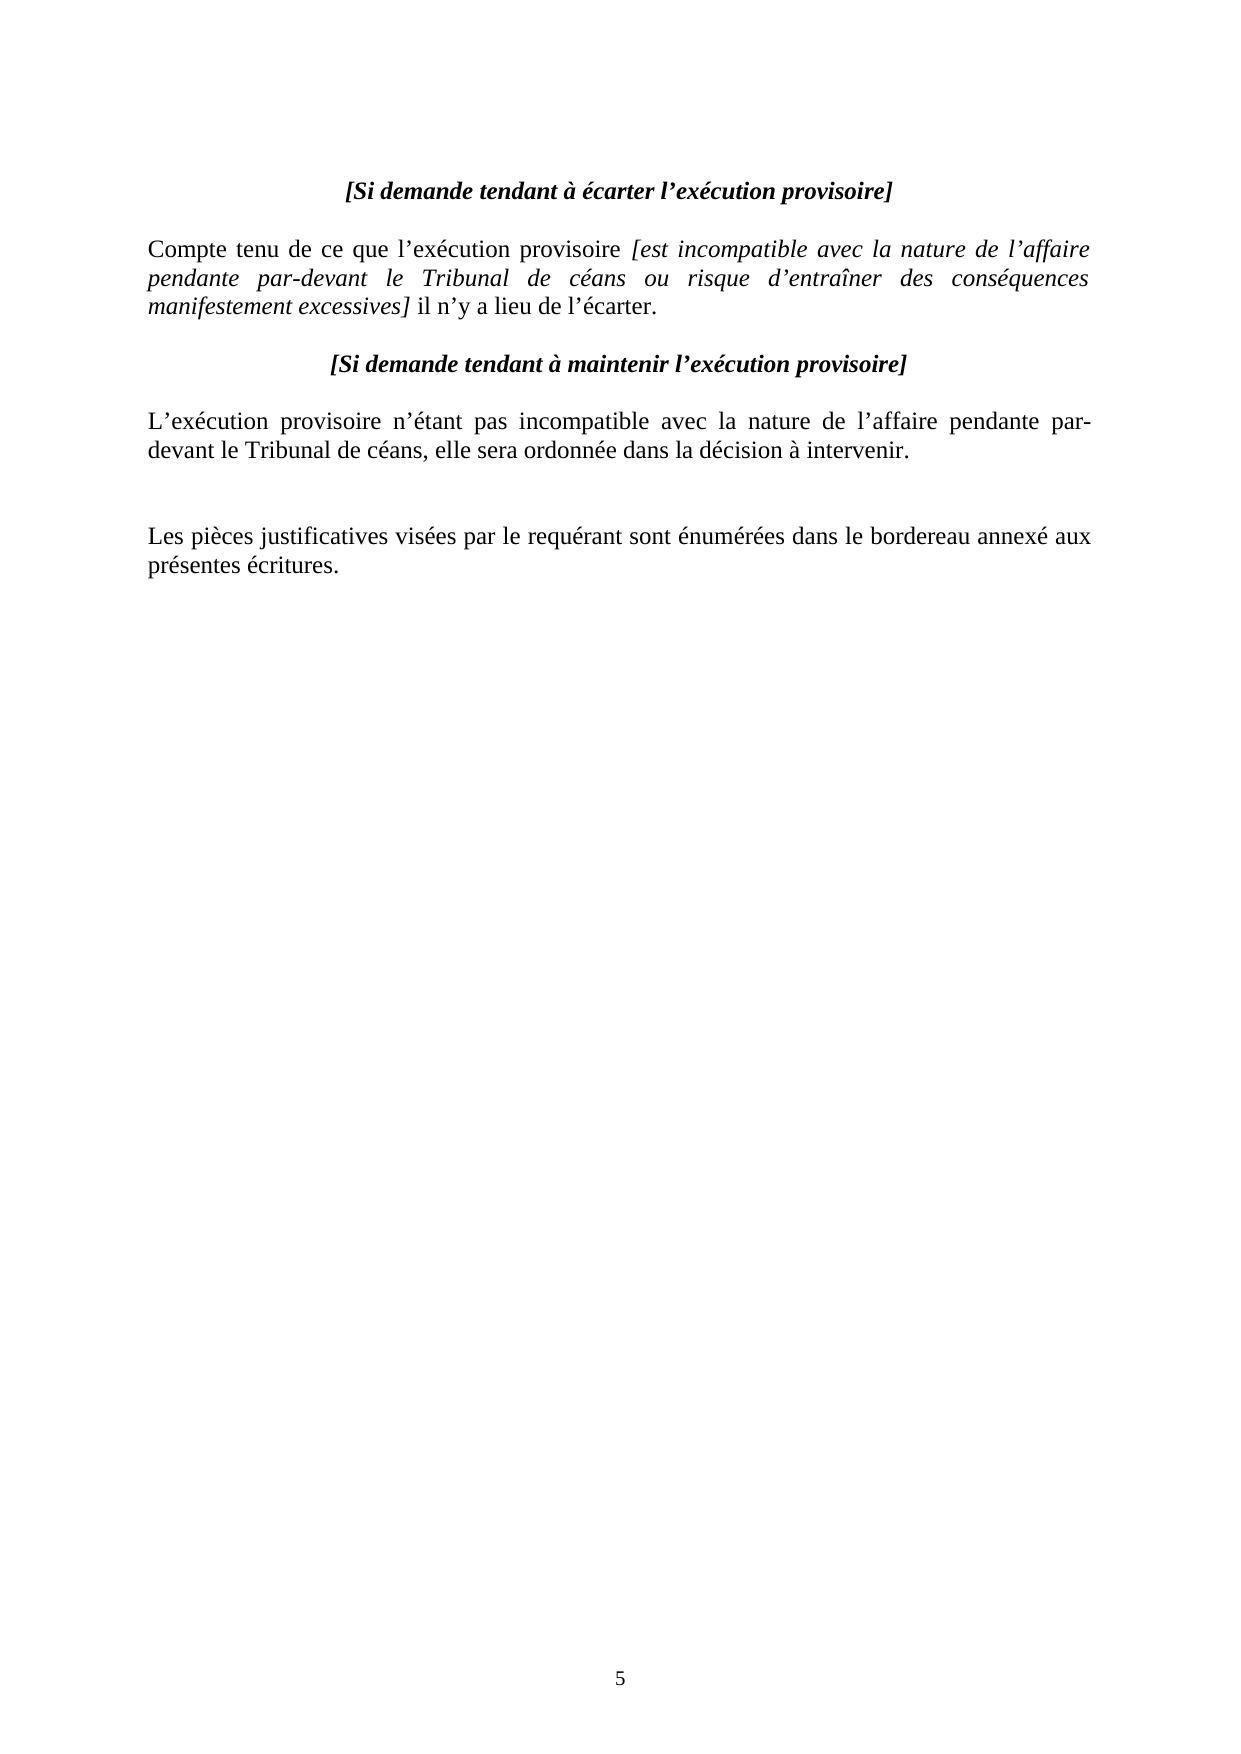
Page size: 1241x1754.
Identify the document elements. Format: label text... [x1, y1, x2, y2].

text Les pièces justificatives visées par le requérant sont énumérées dans le bordereau annexé aux présentes écritures. [148, 521, 1092, 579]
text Compte tenu de ce que l’exécution provisoire [est incompatible avec la nature de l’affaire pendante par-devant le Tribunal de céans ou risque d’entraîner des conséquences manifestement excessives] il n’y a lieu de l’écarter. [148, 234, 1092, 320]
text L’exécution provisoire n’étant pas incompatible avec la nature de l’affaire pendante par-devant le Tribunal de céans, elle sera ordonnée dans la décision à intervenir. [148, 406, 1092, 464]
text [Si demande tendant à écarter l’exécution provisoire] [148, 176, 1092, 205]
text [Si demande tendant à maintenir l’exécution provisoire] [148, 349, 1092, 378]
